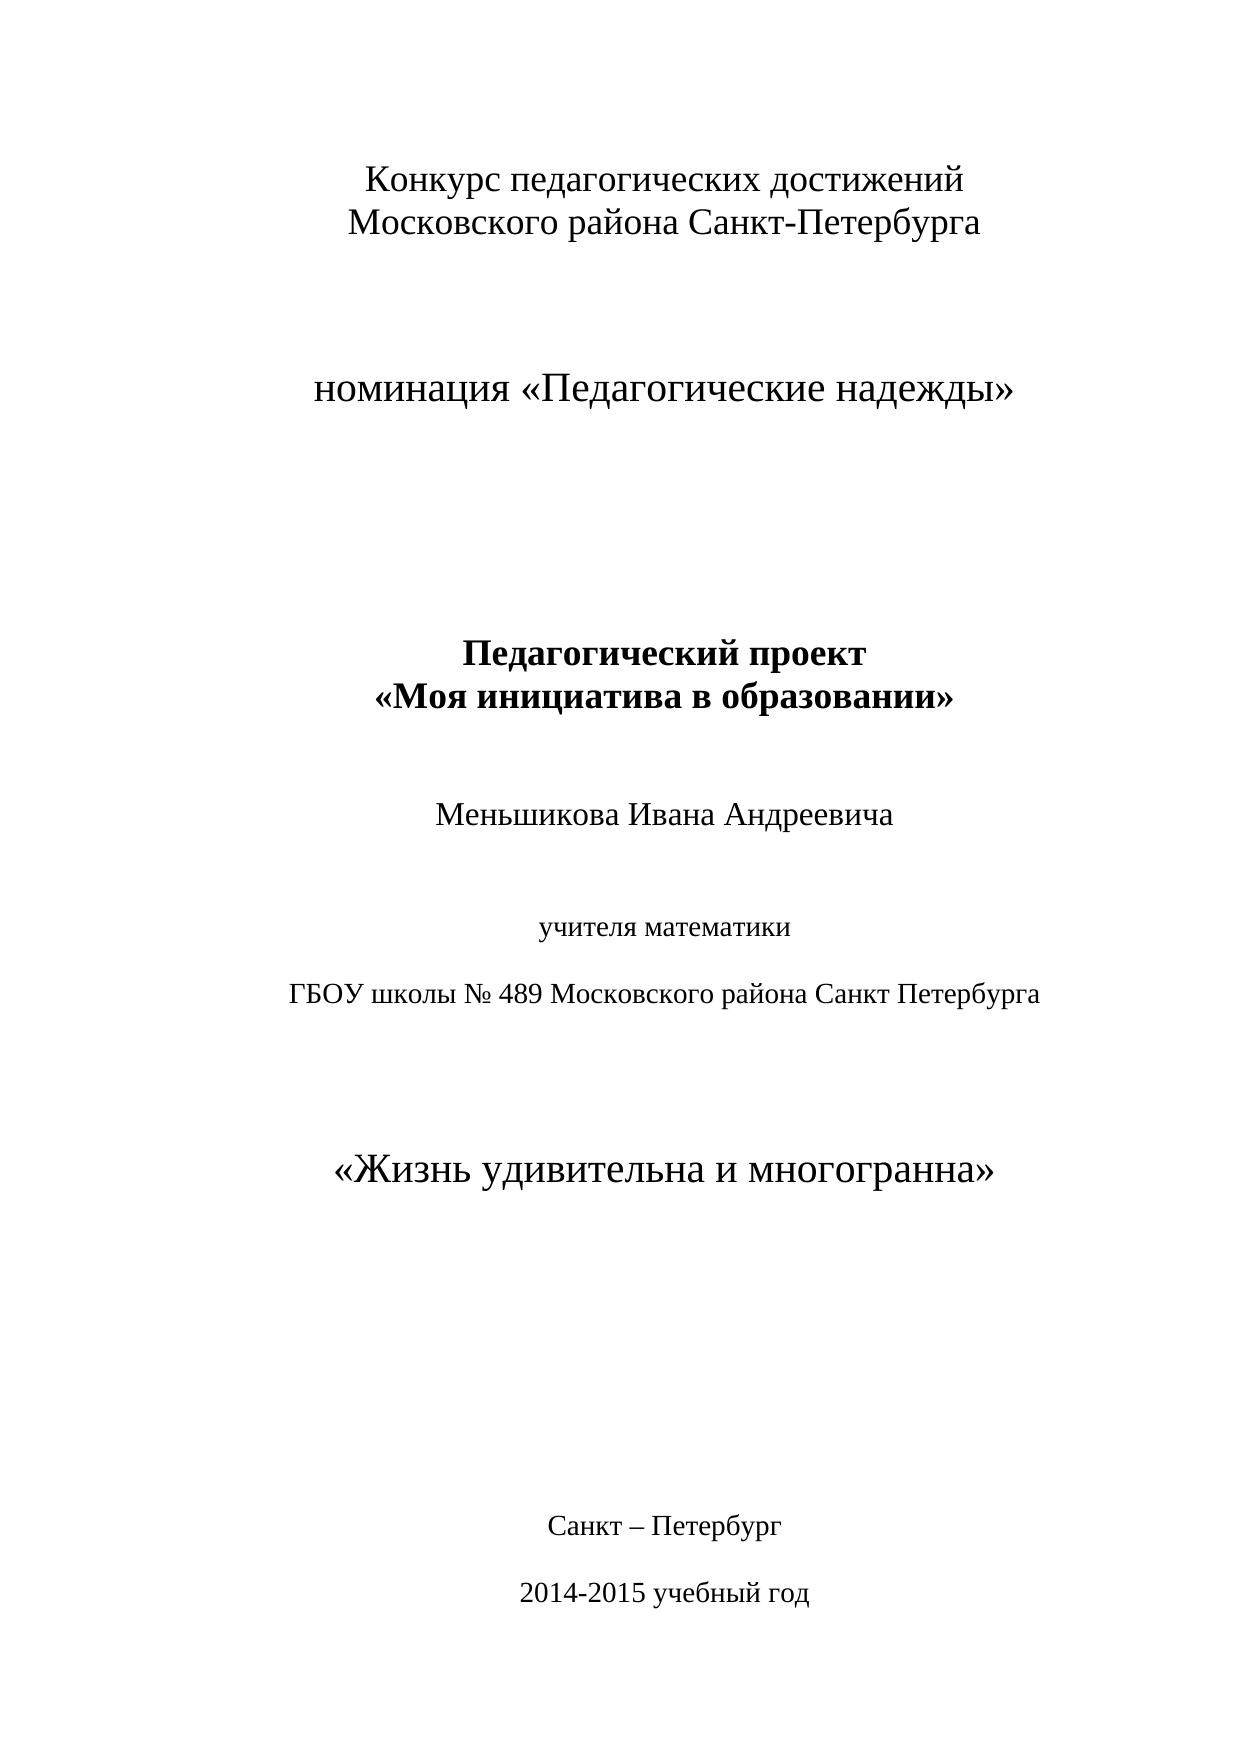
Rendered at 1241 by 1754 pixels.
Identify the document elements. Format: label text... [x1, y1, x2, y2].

text Конкурс педагогических достижений [177, 156, 1152, 199]
text Педагогический проект [177, 631, 1152, 674]
text номинация «Педагогические надежды» [177, 362, 1152, 410]
text 2014-2015 учебный год [177, 1575, 1152, 1608]
text «Моя инициатива в образовании» [177, 674, 1152, 717]
text Санкт – Петербург [177, 1508, 1152, 1541]
text учителя математики [177, 909, 1152, 942]
text «Жизнь удивительна и многогранна» [177, 1143, 1152, 1191]
text Меньшикова Ивана Андреевича [177, 794, 1152, 832]
text Московского района Санкт-Петербурга [177, 199, 1152, 243]
text ГБОУ школы № 489 Московского района Санкт Петербурга [177, 976, 1152, 1009]
